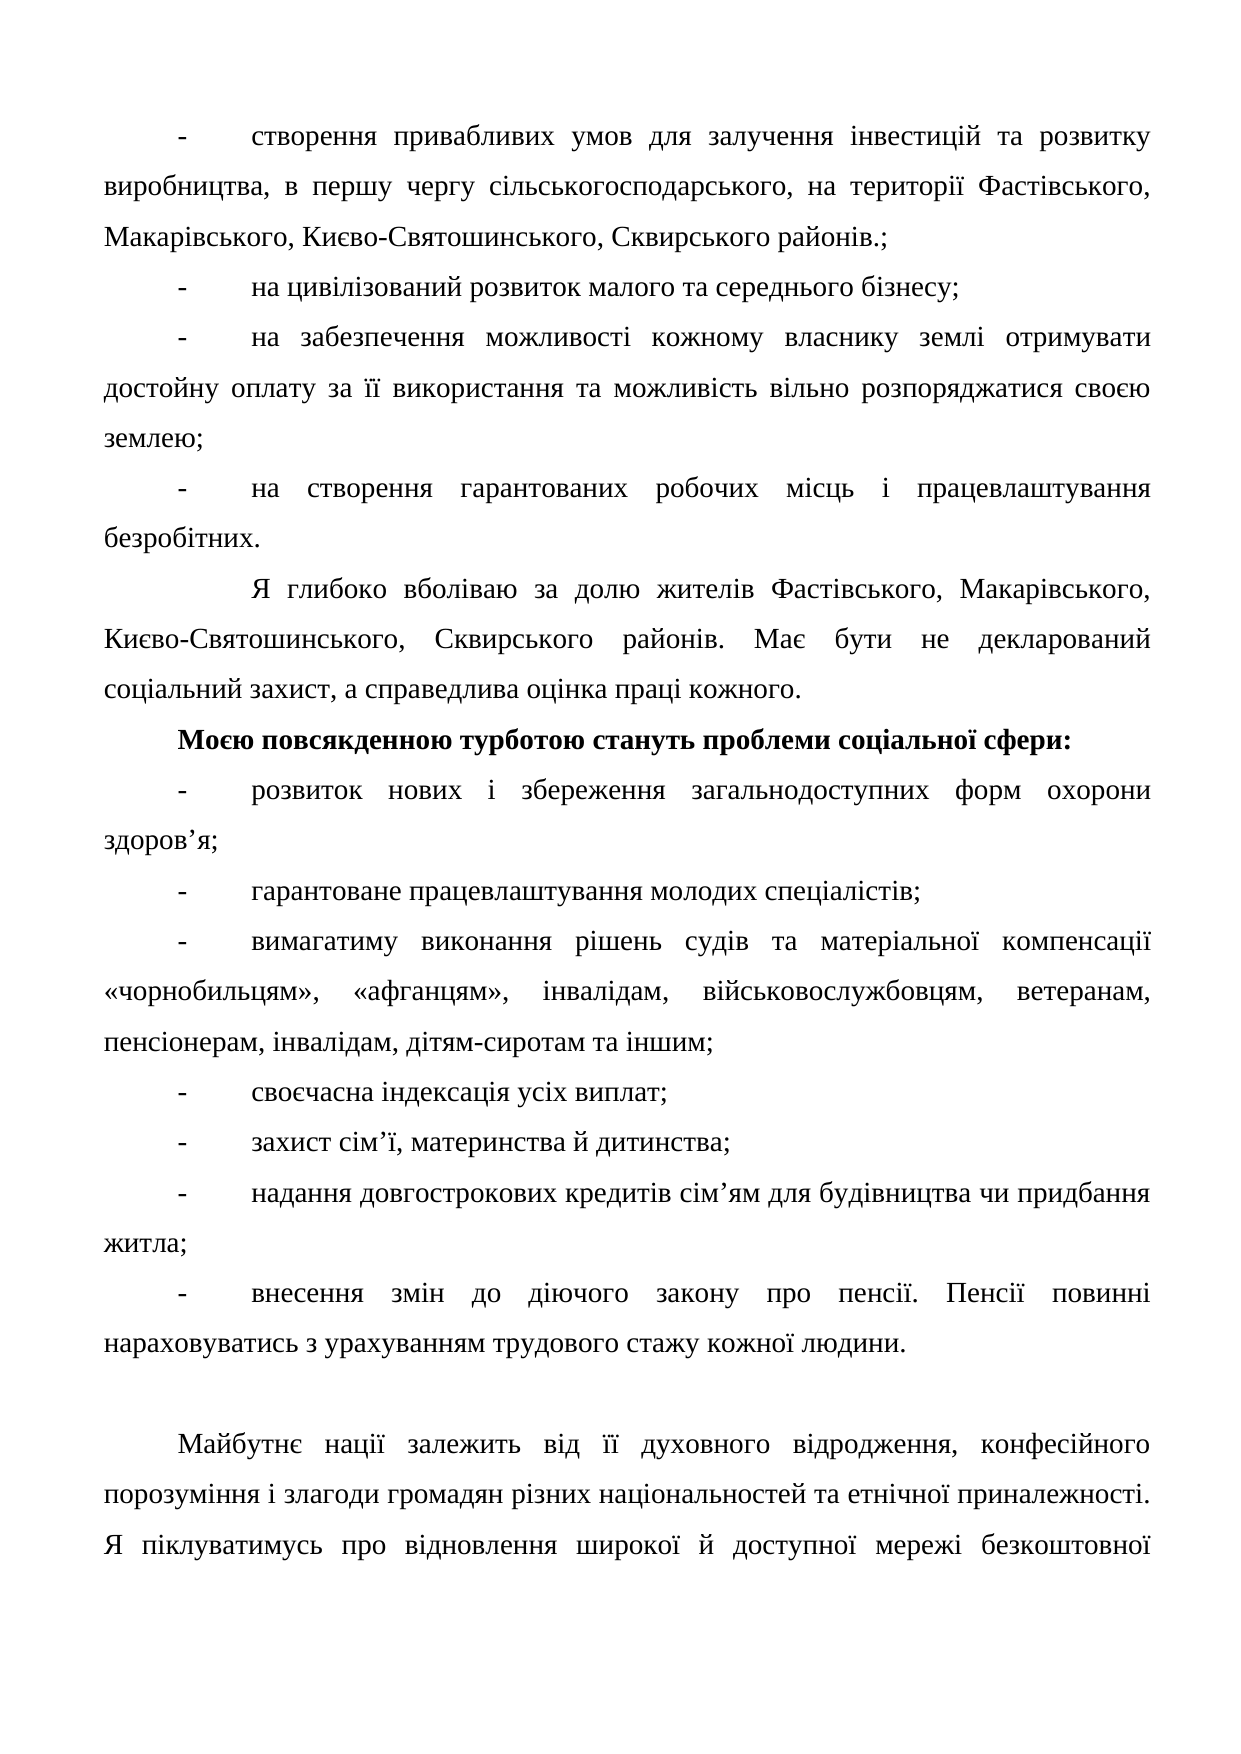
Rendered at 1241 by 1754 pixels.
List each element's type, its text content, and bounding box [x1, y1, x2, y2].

list на забезпечення можливості кожному власнику землі отримувати достойну оплату за її використання та можливість вільно розпоряджатися своєю землею; [103, 319, 1152, 453]
list створення привабливих умов для залучення інвестицій та розвитку виробництва, в першу чергу сільськогосподарського, на території Фастівського, Макарівського, Києво-Святошинського, Сквирського районів.; [103, 118, 1152, 252]
list на цивілізований розвиток малого та середнього бізнесу; [103, 269, 1152, 303]
list захист сім’ї, материнства й дитинства; [103, 1124, 1152, 1158]
text Я глибоко вболіваю за долю жителів Фастівського, Макарівського, Києво-Святошинського, Сквирського районів. Має бути не декларований соціальний захист, а справедлива оцінка праці кожного. [103, 571, 1152, 705]
list на створення гарантованих робочих місць і працевлаштування безробітних. [103, 470, 1152, 554]
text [103, 1426, 1152, 1560]
list своєчасна індексація усіх виплат; [103, 1074, 1152, 1108]
list гарантоване працевлаштування молодих спеціалістів; [103, 873, 1152, 906]
list вимагатиму виконання рішень судів та матеріальної компенсації «чорнобильцям», «афганцям», інвалідам, військовослужбовцям, ветеранам, пенсіонерам, інвалідам, дітям-сиротам та іншим; [103, 923, 1152, 1057]
text Моєю повсякденною турботою стануть проблеми соціальної сфери: [103, 722, 1152, 755]
list надання довгострокових кредитів сім’ям для будівництва чи придбання житла; [103, 1175, 1152, 1258]
list розвиток нових і збереження загальнодоступних форм охорони здоров’я; [103, 772, 1152, 856]
list внесення змін до діючого закону про пенсії. Пенсії повинні нараховуватись з урахуванням трудового стажу кожної людини. [103, 1275, 1152, 1359]
